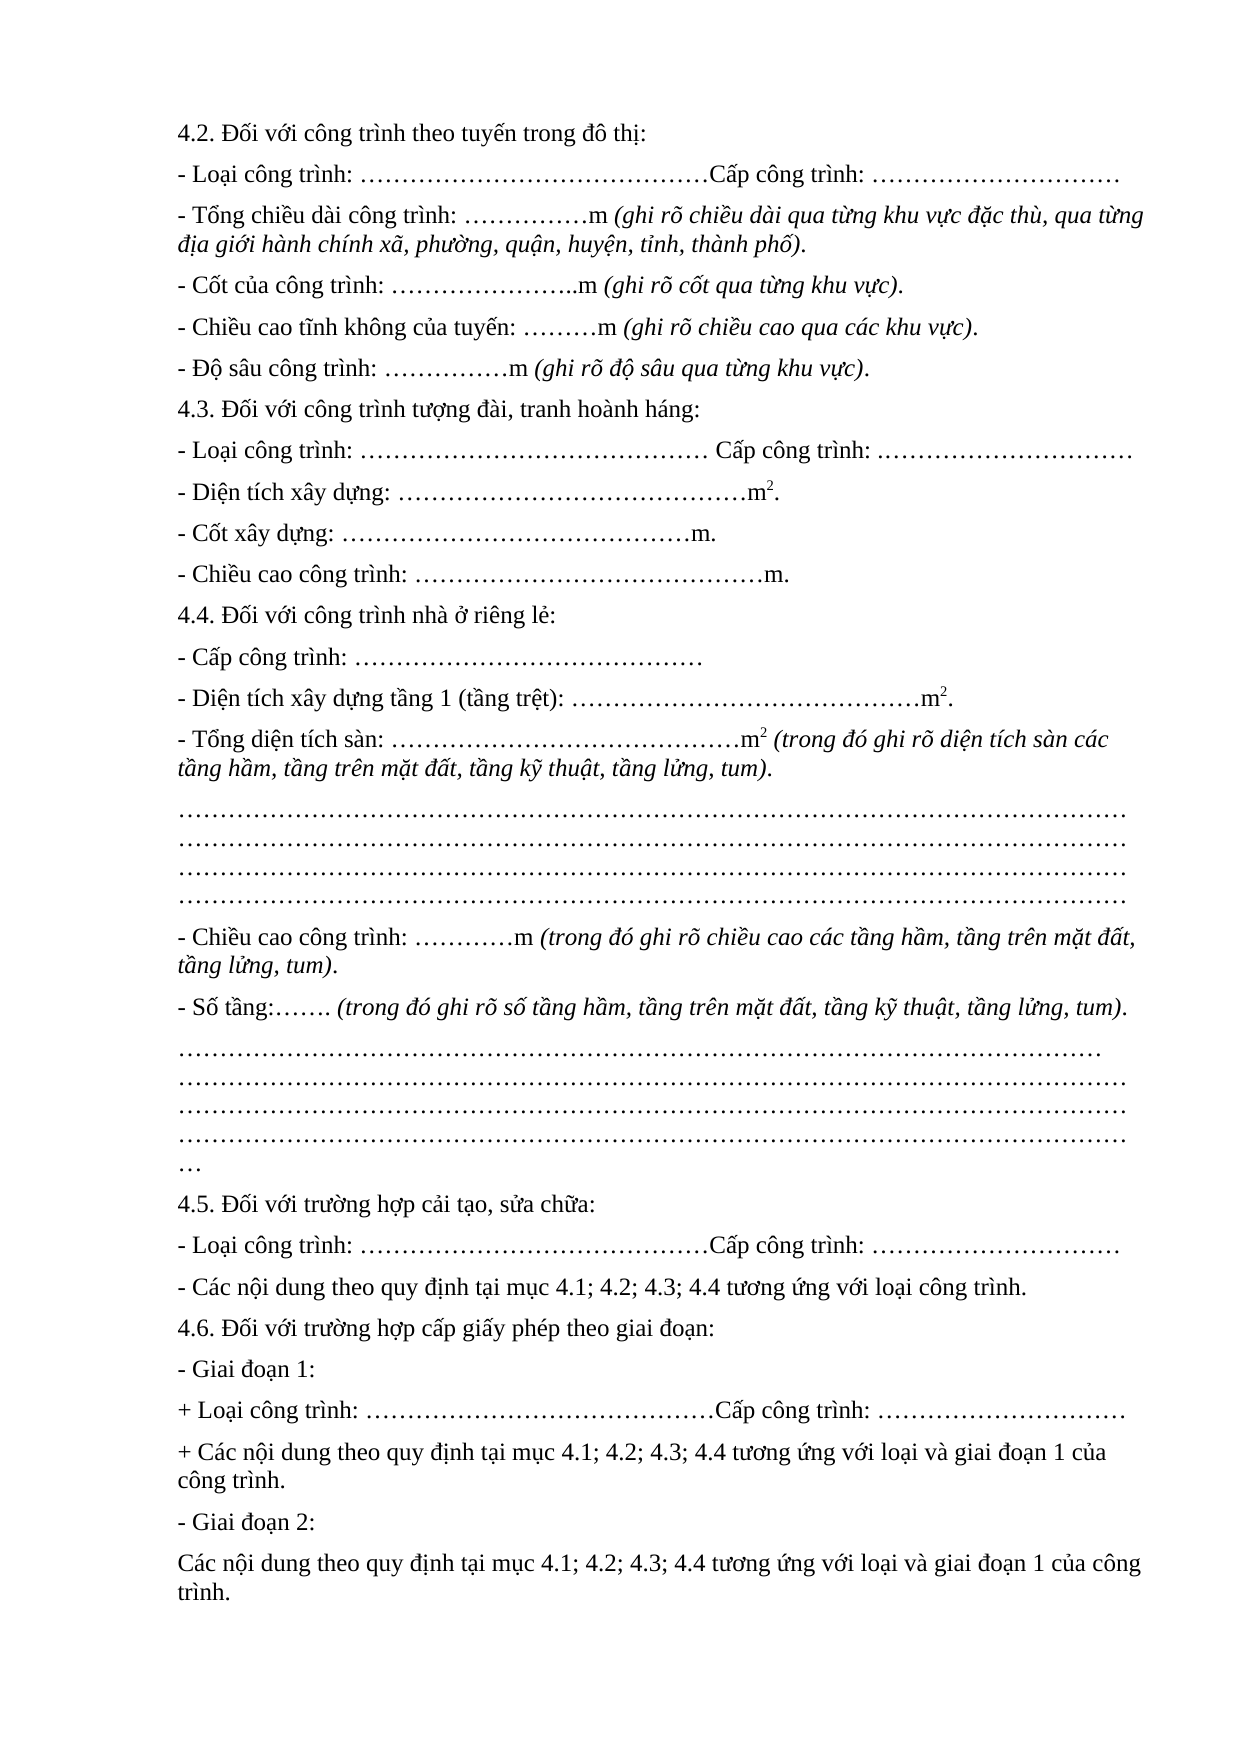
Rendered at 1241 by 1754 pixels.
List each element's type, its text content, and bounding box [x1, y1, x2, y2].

text 4.2. Đối với công trình theo tuyến trong đô thị: [177, 118, 1152, 147]
text - Các nội dung theo quy định tại mục 4.1; 4.2; 4.3; 4.4 tương ứng với loại công trình. [177, 1272, 1152, 1301]
text - Chiều cao tĩnh không của tuyến: ………m (ghi rõ chiều cao qua các khu vực). [177, 312, 1152, 341]
text - Chiều cao công trình: …………m (trong đó ghi rõ chiều cao các tầng hầm, tầng trên mặt đất, tầng lửng, tum). [177, 922, 1152, 979]
text …………………………………………………………………………………………………………………………………………………………………………………………………………………………………………………………………………………………………………………………………………………………………………………………………………………… [177, 1033, 1152, 1177]
text - Chiều cao công trình: ……………………………………m. [177, 559, 1152, 588]
text + Loại công trình: ……………………………………Cấp công trình: ………………………… [177, 1396, 1152, 1424]
text - Loại công trình: …………………………………… Cấp công trình: .………………………… [177, 436, 1152, 464]
text Các nội dung theo quy định tại mục 4.1; 4.2; 4.3; 4.4 tương ứng với loại và giai đoạn 1 của công trình. [177, 1548, 1152, 1606]
text - Diện tích xây dựng: ……………………………………m2. [177, 477, 1152, 506]
text - Giai đoạn 1: [177, 1354, 1152, 1383]
text 4.6. Đối với trường hợp cấp giấy phép theo giai đoạn: [177, 1313, 1152, 1342]
text - Số tầng:……. (trong đó ghi rõ số tầng hầm, tầng trên mặt đất, tầng kỹ thuật, tầng lửng, tum). [177, 992, 1152, 1021]
text - Cốt xây dựng: ……………………………………m. [177, 518, 1152, 547]
text …………………………………………………………………………………………………………………………………………………………………………………………………………………………………………………………………………………………………………………………………………………………………………………………………………………… [177, 794, 1152, 909]
text - Diện tích xây dựng tầng 1 (tầng trệt): ……………………………………m2. [177, 683, 1152, 712]
text 4.4. Đối với công trình nhà ở riêng lẻ: [177, 601, 1152, 629]
text - Giai đoạn 2: [177, 1507, 1152, 1536]
text 4.5. Đối với trường hợp cải tạo, sửa chữa: [177, 1189, 1152, 1218]
text - Tổng chiều dài công trình: ……………m (ghi rõ chiều dài qua từng khu vực đặc thù, qua từng địa giới hành chính xã, phường, quận, huyện, tỉnh, thành phố). [177, 201, 1152, 258]
text - Tổng diện tích sàn: ……………………………………m2 (trong đó ghi rõ diện tích sàn các tầng hầm, tầng trên mặt đất, tầng kỹ thuật, tầng lửng, tum). [177, 724, 1152, 782]
text + Các nội dung theo quy định tại mục 4.1; 4.2; 4.3; 4.4 tương ứng với loại và giai đoạn 1 của công trình. [177, 1437, 1152, 1494]
text - Độ sâu công trình: ……………m (ghi rõ độ sâu qua từng khu vực). [177, 353, 1152, 382]
text - Loại công trình: ……………………………………Cấp công trình: ………………………… [177, 159, 1152, 188]
text - Loại công trình: ……………………………………Cấp công trình: ………………………… [177, 1231, 1152, 1259]
text 4.3. Đối với công trình tượng đài, tranh hoành háng: [177, 394, 1152, 423]
text - Cấp công trình: …………………………………… [177, 642, 1152, 671]
text - Cốt của công trình: …………………..m (ghi rõ cốt qua từng khu vực). [177, 271, 1152, 299]
